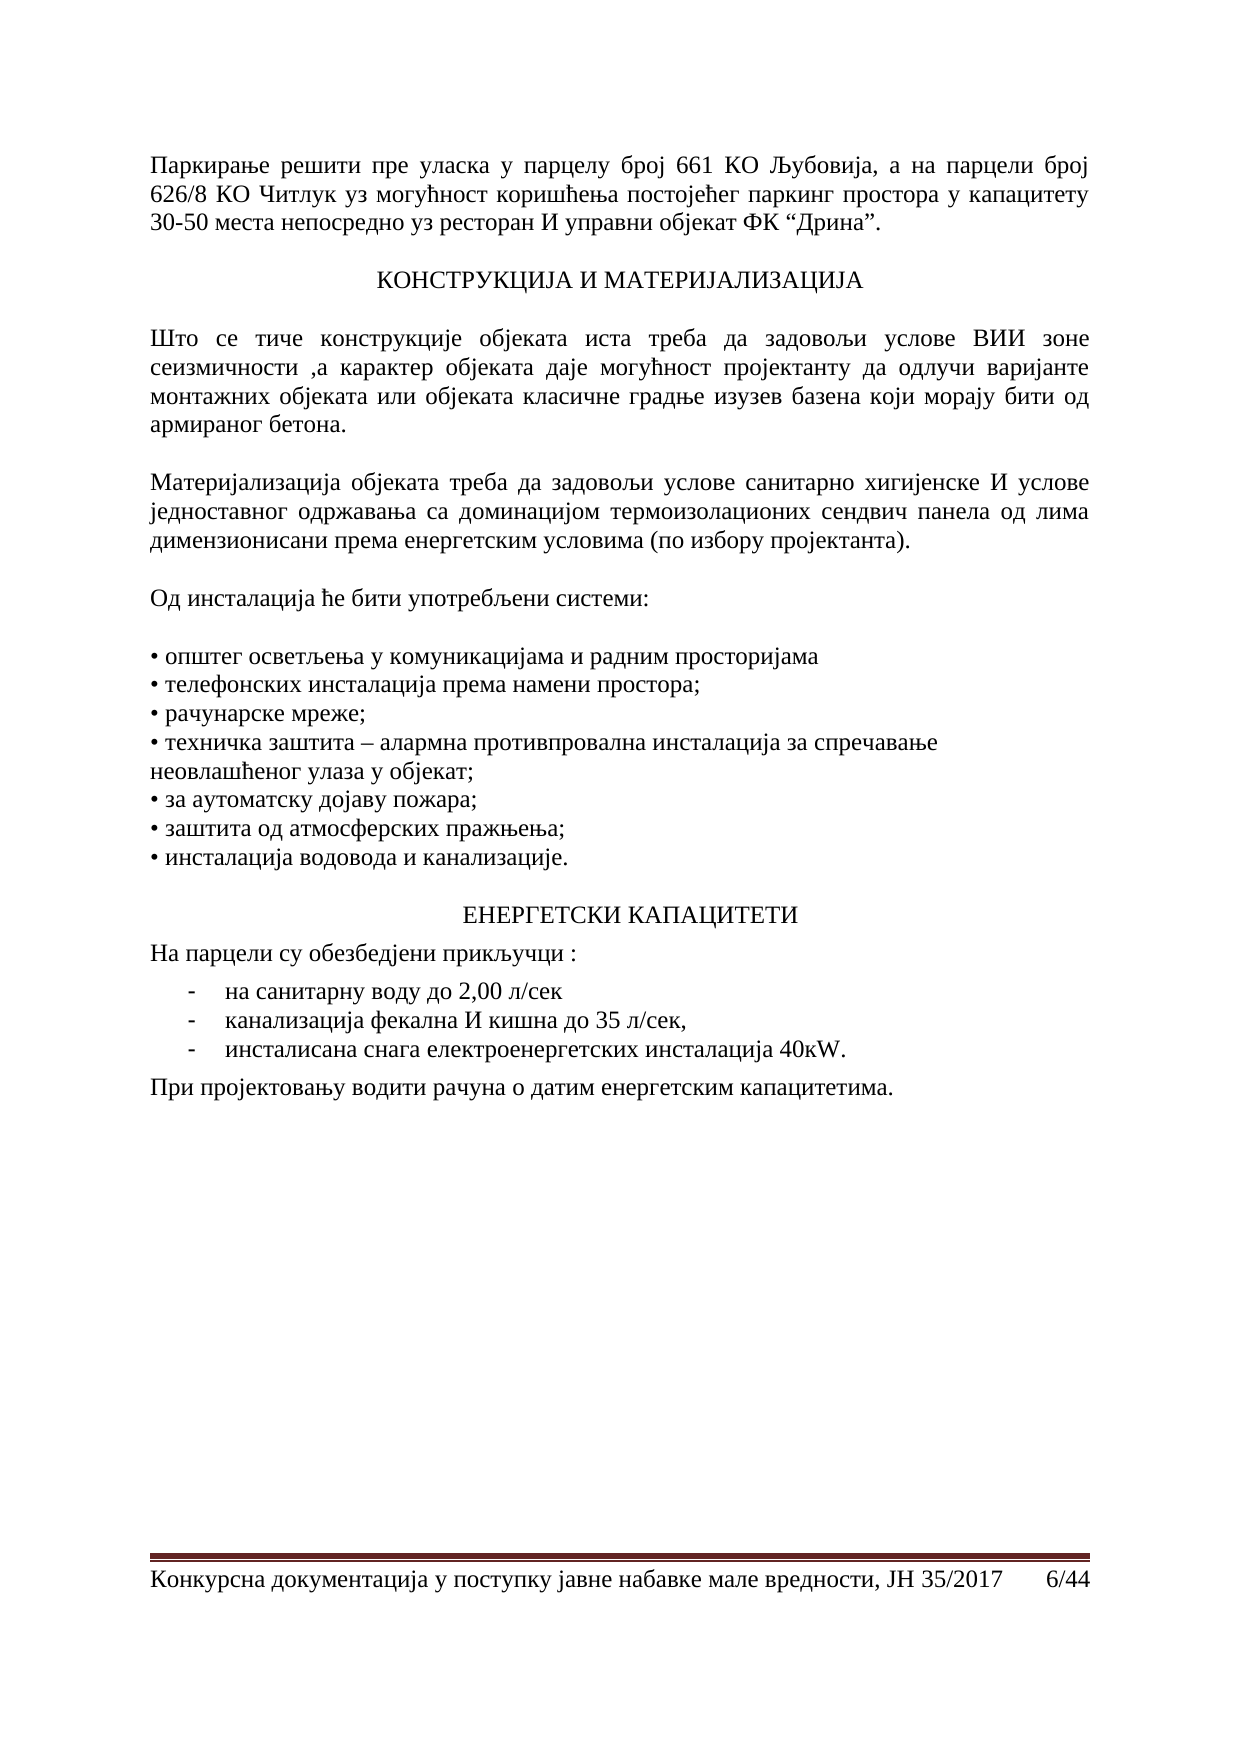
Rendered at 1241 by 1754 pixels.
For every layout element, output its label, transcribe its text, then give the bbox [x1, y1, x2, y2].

text На парцели су обезбедјени прикључци : [150, 938, 1090, 967]
list инсталисана снага електроенергетских инсталација 40кW. [187, 1034, 1090, 1063]
text При пројектовању водити рачуна о датим енергетским капацитетима. [150, 1072, 1090, 1101]
text Паркирање решити пре уласка у парцелу број 661 КО Љубовија, а на парцели број 626/8 КО Читлук уз могућност коришћења постојећег паркинг простора у капацитету 30-50 места непосредно уз ресторан И управни објекат ФК “Дрина”. [150, 150, 1090, 236]
text Од инсталација ће бити употребљени системи: [150, 583, 1090, 612]
text КОНСТРУКЦИЈА И МАТЕРИЈАЛИЗАЦИЈА [150, 265, 1090, 294]
text • општег осветљења у комуникацијама и радним просторијама • телефонских инсталација према намени простора; • рачунарске мреже; • техничка заштита – алармна противпровална инсталација за спречавање неовлашћеног улаза у објекат; • за аутоматску дојаву пожара; • заштита од атмосферских пражњења; • инсталација водовода и канализације. [150, 641, 1090, 871]
text Материјализација објеката треба да задовољи услове санитарно хигијенске И услове једноставног одржавања са доминацијом термоизолационих сендвич панела од лима димензионисани према енергетским условима (по избору пројектанта). [150, 467, 1090, 554]
list канализација фекална И кишна до 35 л/сек, [187, 1005, 1090, 1034]
text Што се тиче конструкције објеката иста треба да задовољи услове ВИИ зоне сеизмичности ,а карактер објеката даје могућност пројектанту да одлучи варијанте монтажних објеката или објеката класичне градње изузев базена који морају бити од армираног бетона. [150, 323, 1090, 438]
text ЕНЕРГЕТСКИ КАПАЦИТЕТИ [150, 900, 1090, 929]
list на санитарну воду до 2,00 л/сек [187, 976, 1090, 1005]
